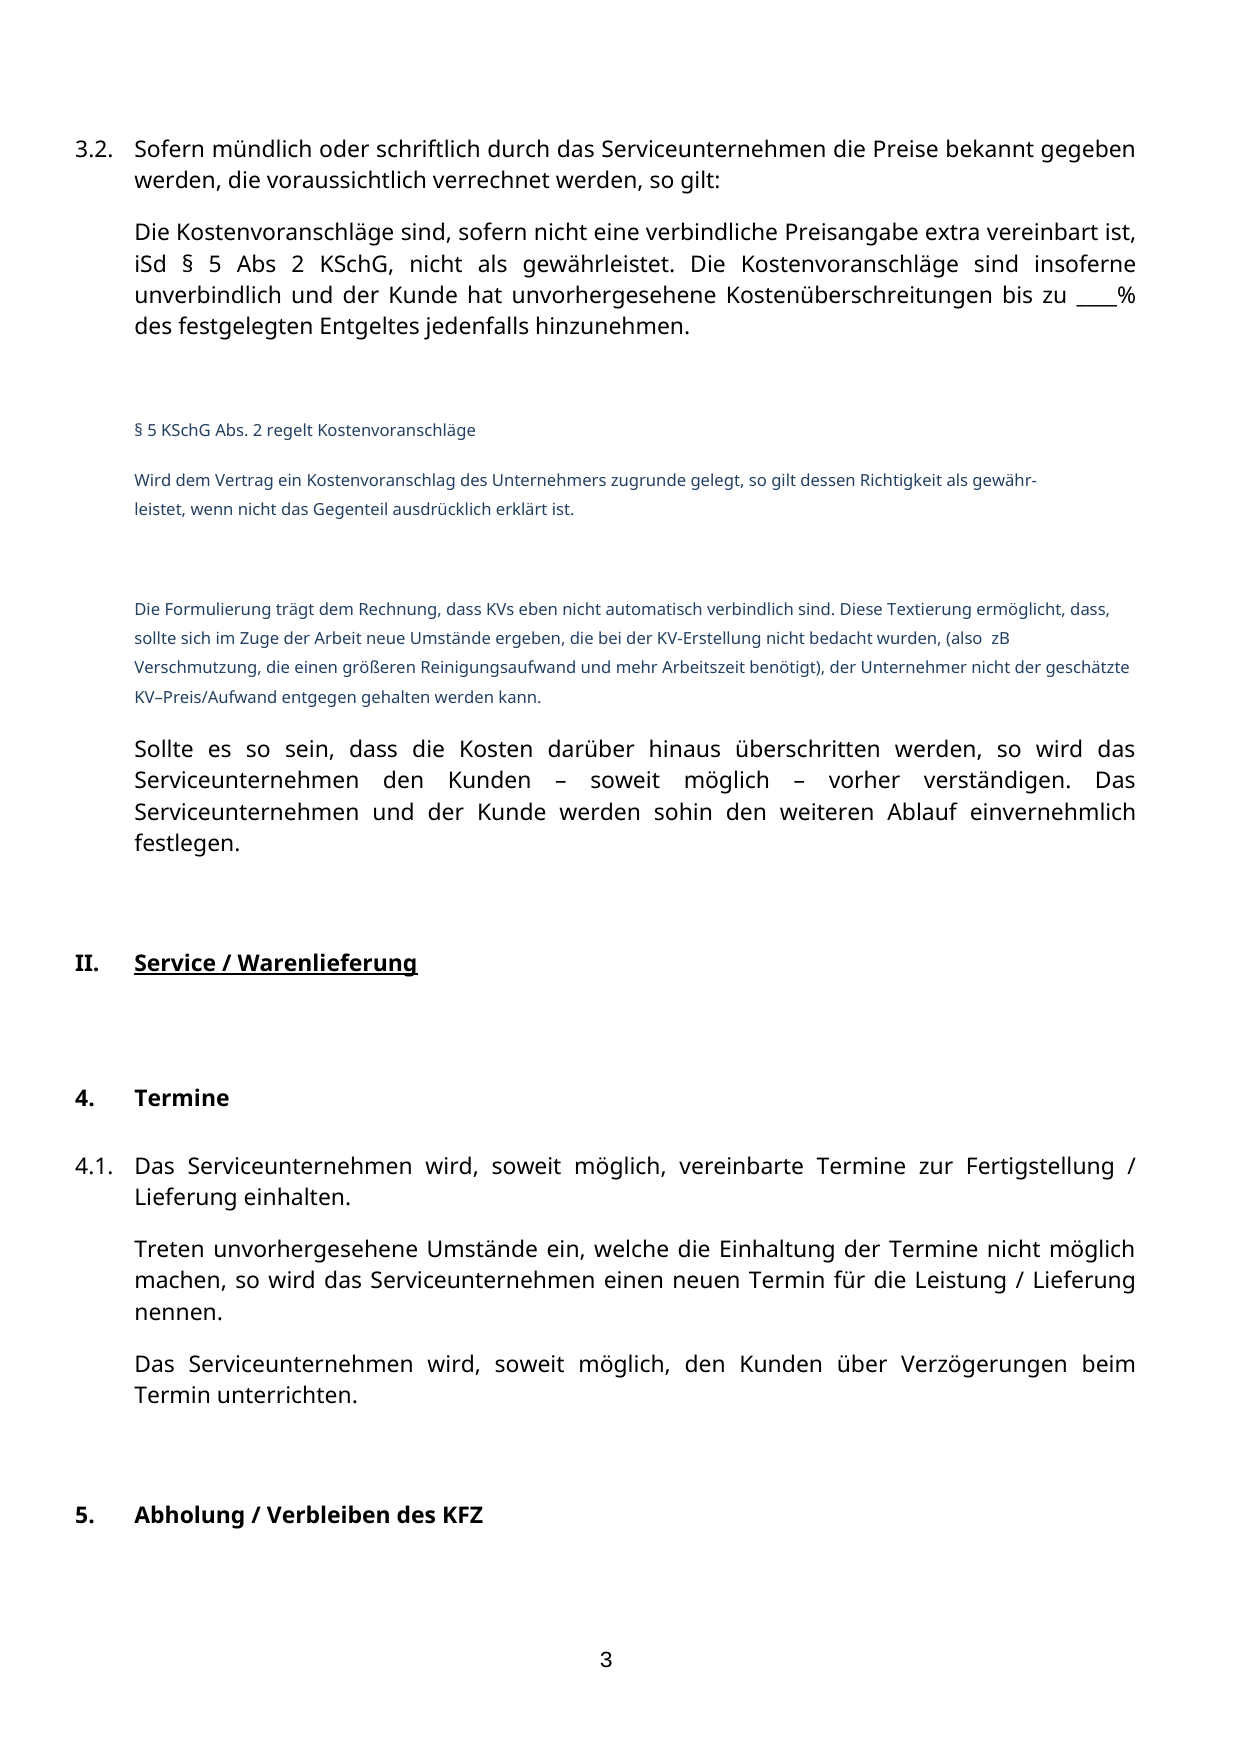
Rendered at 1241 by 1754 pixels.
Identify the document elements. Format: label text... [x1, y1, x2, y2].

text Das Serviceunternehmen wird, soweit möglich, den Kunden über Verzögerungen beim Termin unterrichten. [134, 1347, 1137, 1410]
text Treten unvorhergesehene Umstände ein, welche die Einhaltung der Termine nicht möglich machen, so wird das Serviceunternehmen einen neuen Termin für die Leistung / Lieferung nennen. [134, 1233, 1137, 1327]
list Termine [75, 1082, 1137, 1113]
list Abholung / Verbleiben des KFZ [75, 1498, 1137, 1530]
list Das Serviceunternehmen wird, soweit möglich, vereinbarte Termine zur Fertigstellung / Lieferung einhalten. [75, 1149, 1137, 1212]
text Die Kostenvoranschläge sind, sofern nicht eine verbindliche Preisangabe extra vereinbart ist, iSd § 5 Abs 2 KSchG, nicht als gewährleistet. Die Kostenvoranschläge sind insoferne unverbindlich und der Kunde hat unvorhergesehene Kostenüberschreitungen bis zu ____% des festgelegten Entgeltes jedenfalls hinzunehmen. [134, 216, 1137, 341]
text Sollte es so sein, dass die Kosten darüber hinaus überschritten werden, so wird das Serviceunternehmen den Kunden – soweit möglich – vorher verständigen. Das Serviceunternehmen und der Kunde werden sohin den weiteren Ablauf einvernehmlich festlegen. [134, 733, 1137, 858]
list Die Formulierung trägt dem Rechnung, dass KVs eben nicht automatisch verbindlich sind. Diese Textierung ermöglicht, dass, sollte sich im Zuge der Arbeit neue Umstände ergeben, die bei der KV-Erstellung nicht bedacht wurden, (also zB Verschmutzung, die einen größeren Reinigungsaufwand und mehr Arbeitszeit benötigt), der Unternehmer nicht der geschätzte KV–Preis/Aufwand entgegen gehalten werden kann. [134, 591, 1137, 708]
list Sofern mündlich oder schriftlich durch das Serviceunternehmen die Preise bekannt gegeben werden, die voraussichtlich verrechnet werden, so gilt: [75, 133, 1137, 195]
list Service / Warenlieferung [75, 946, 1137, 978]
list § 5 KSchG Abs. 2 regelt Kostenvoranschläge [134, 412, 1137, 441]
list Wird dem Vertrag ein Kostenvoranschlag des Unternehmers zugrunde gelegt, so gilt dessen Richtigkeit als gewähr- leistet, wenn nicht das Gegenteil ausdrücklich erklärt ist. [134, 462, 1137, 520]
